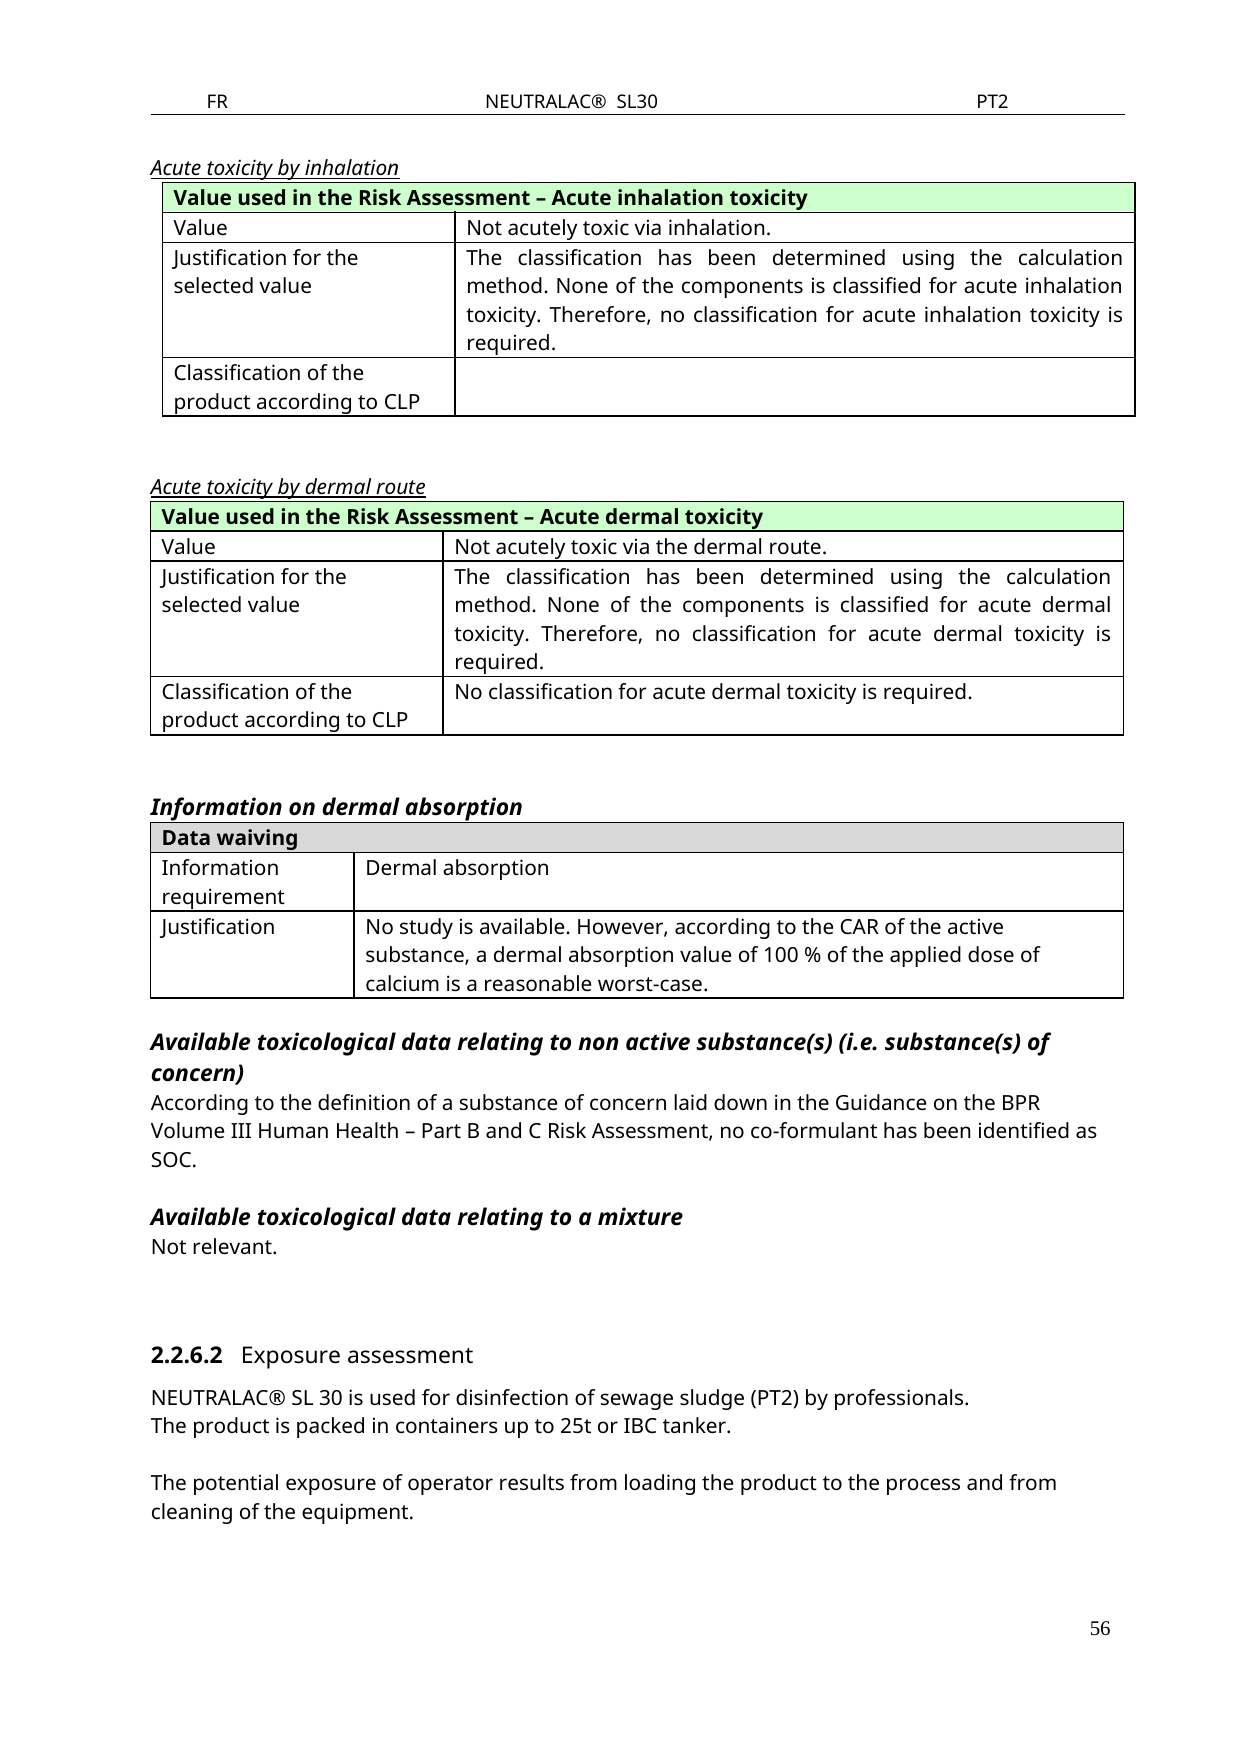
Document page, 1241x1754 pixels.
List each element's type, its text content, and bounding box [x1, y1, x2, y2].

table_cell Justification for the selected value [151, 562, 442, 676]
table_cell Not acutely toxic via inhalation. [456, 213, 1134, 241]
table_cell Justification for the selected value [163, 243, 454, 357]
table_cell The classification has been determined using the calculation method. None of the components is classified for acute inhalation toxicity. Therefore, no classification for acute inhalation toxicity is required. [456, 243, 1134, 357]
table_cell Dermal absorption [355, 853, 1123, 910]
table_cell Value [163, 213, 454, 241]
text Information on dermal absorption [151, 791, 1110, 822]
table_cell Not acutely toxic via the dermal route. [444, 532, 1123, 560]
text Available toxicological data relating to non active substance(s) (i.e. substance(s) of concern) [151, 1026, 1110, 1088]
table_cell No classification for acute dermal toxicity is required. [444, 677, 1123, 734]
text The product is packed in containers up to 25t or IBC tanker. [151, 1412, 1110, 1440]
table_cell Classification of the product according to CLP [151, 677, 442, 734]
text Available toxicological data relating to a mixture [151, 1201, 1110, 1232]
text According to the definition of a substance of concern laid down in the Guidance on the BPR Volume III Human Health – Part B and C Risk Assessment, no co-formulant has been identified as SOC. [151, 1088, 1110, 1173]
text Acute toxicity by inhalation [151, 153, 1110, 182]
table_cell The classification has been determined using the calculation method. None of the components is classified for acute dermal toxicity. Therefore, no classification for acute dermal toxicity is required. [444, 562, 1123, 676]
table_cell Value [151, 532, 442, 560]
table_cell Information requirement [151, 853, 353, 910]
table_cell Classification of the product according to CLP [163, 358, 454, 415]
table_cell Justification [151, 912, 353, 997]
text NEUTRALAC® SL 30 is used for disinfection of sewage sludge (PT2) by professionals. [151, 1383, 1110, 1412]
table_cell [456, 358, 1134, 415]
subtitle Exposure assessment [151, 1339, 1110, 1371]
text Acute toxicity by dermal route [151, 472, 1110, 501]
table_cell No study is available. However, according to the CAR of the active substance, a dermal absorption value of 100 % of the applied dose of calcium is a reasonable worst-case. [355, 912, 1123, 997]
table_header Data waiving [151, 823, 1123, 852]
text Not relevant. [151, 1232, 1110, 1260]
table_header Value used in the Risk Assessment – Acute dermal toxicity [151, 502, 1123, 530]
table_header Value used in the Risk Assessment – Acute inhalation toxicity [163, 183, 1134, 211]
text The potential exposure of operator results from loading the product to the process and from cleaning of the equipment. [151, 1468, 1110, 1525]
